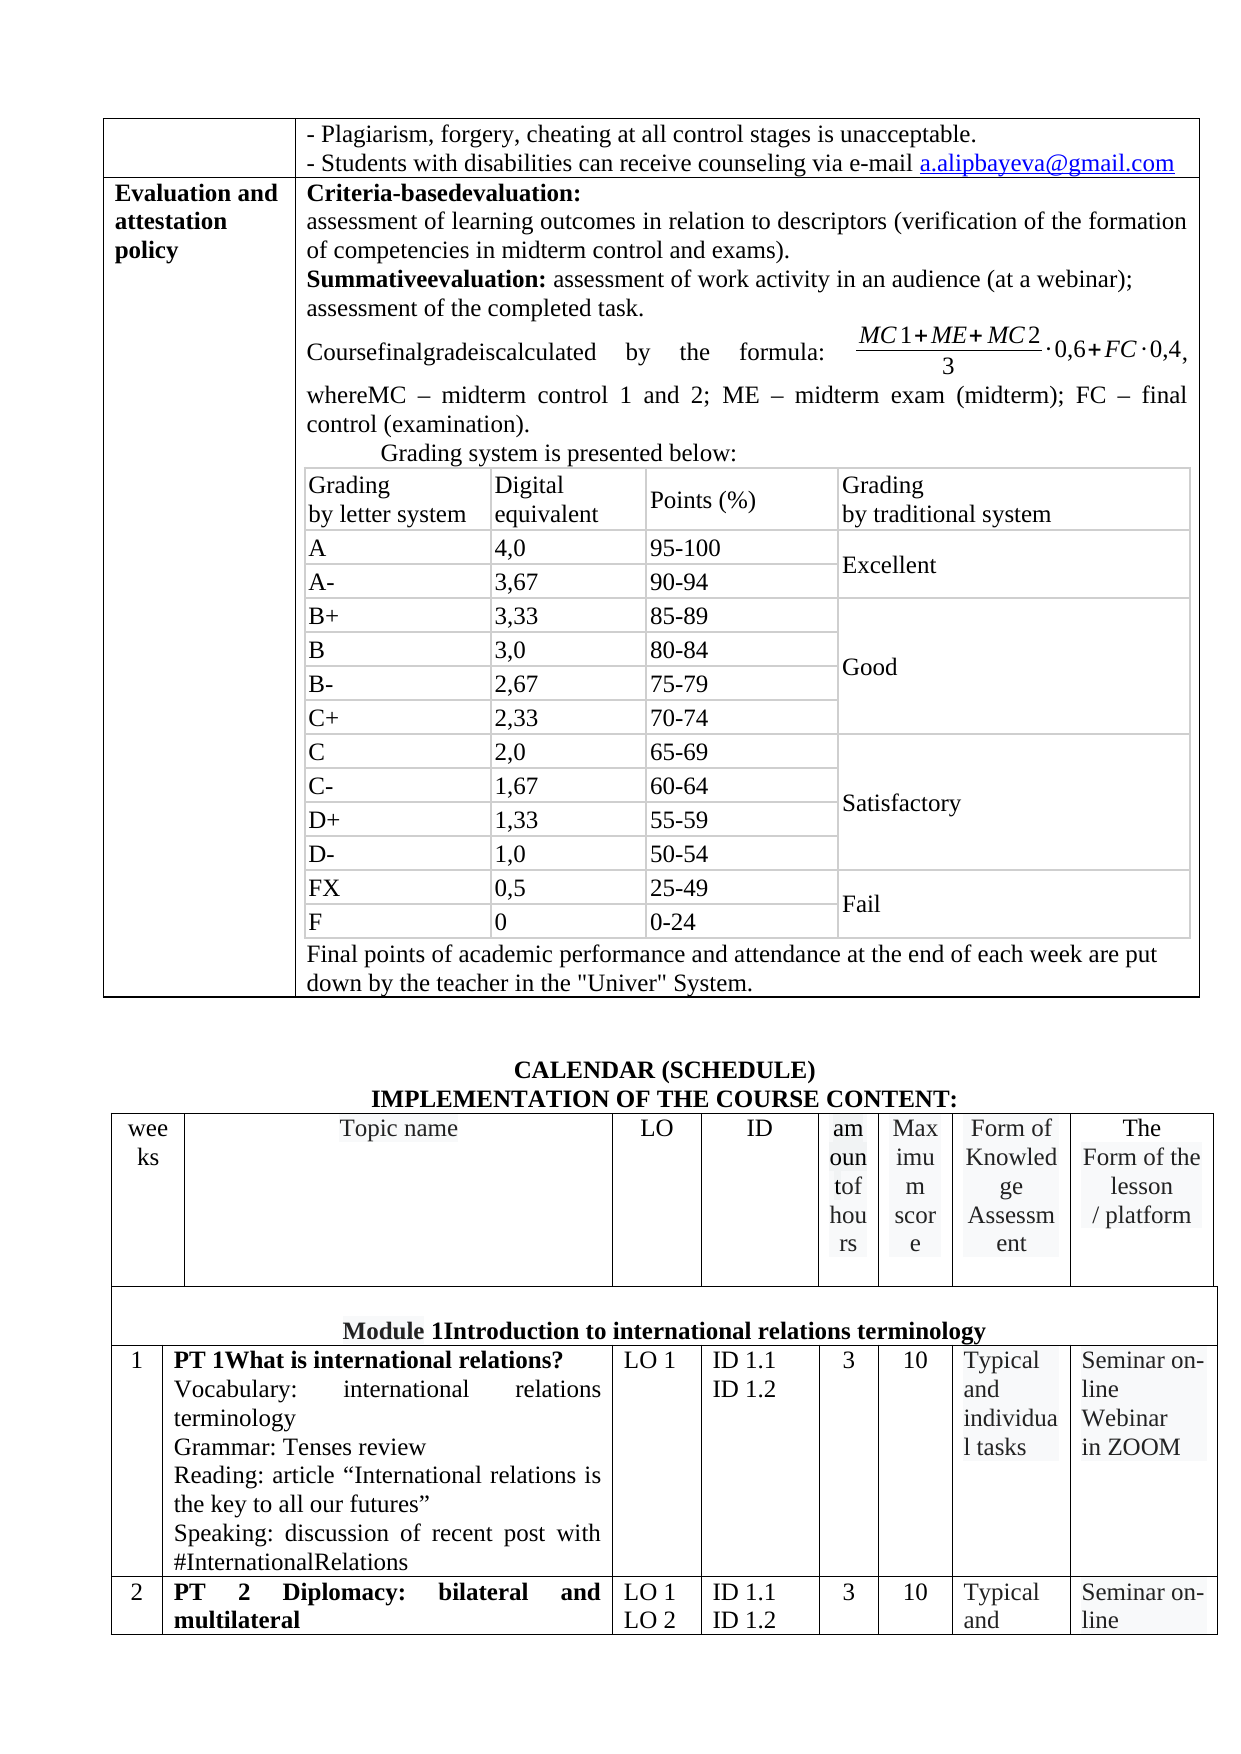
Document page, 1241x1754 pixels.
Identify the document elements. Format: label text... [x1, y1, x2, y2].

table_cell LО 1 LО 2 [613, 1577, 701, 1634]
table_cell LО 1 [613, 1346, 701, 1576]
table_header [296, 119, 1199, 177]
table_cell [702, 1577, 819, 1634]
table_cell 3 [820, 1577, 878, 1634]
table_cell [163, 1577, 612, 1634]
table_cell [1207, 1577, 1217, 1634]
table_cell PT 1What is international relations? Vocabulary: international relations terminology Grammar: Tenses review Reading: article “International relations is the key to all our futures” Speaking: discussion of recent post with #InternationalRelations [163, 1346, 612, 1576]
table_cell 10 [879, 1346, 952, 1576]
table_header Form of Knowledge Assessment [953, 1114, 1070, 1286]
table_header LO [613, 1114, 701, 1286]
table_header Maximum score [879, 1114, 952, 1286]
table_header The Form of the lesson / platform [1071, 1114, 1213, 1286]
table_cell Typical and individual tasks [953, 1346, 1070, 1576]
text IMPLEMENTATION OF THE COURSE CONTENT: [177, 1084, 1152, 1112]
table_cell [953, 1577, 1070, 1634]
table_cell Evaluation and attestation policy [104, 178, 295, 996]
table_cell 1 [112, 1346, 162, 1576]
table_cell ID 1.1 ID 1.2 [702, 1346, 819, 1576]
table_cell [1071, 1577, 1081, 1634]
table_cell Module 1Introduction to international relations terminology [112, 1287, 1217, 1344]
table_cell 2 [112, 1577, 162, 1634]
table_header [104, 119, 295, 177]
table_cell 3 [820, 1346, 878, 1576]
text CALENDAR (SCHEDULE) [177, 1055, 1152, 1084]
table_cell 10 [879, 1577, 952, 1634]
table_header weeks [112, 1114, 184, 1286]
table_cell Seminar on-line Webinar in ZOOM [1071, 1346, 1217, 1576]
table_header Topic name [185, 1114, 612, 1286]
table_header amountof hours [819, 1114, 878, 1286]
table_cell Criteria-basedevaluation: assessment of learning outcomes in relation to descriptors (verification of the formation of competencies in midterm control and exams). Summativeevaluation: assessment of work activity in an audience (at a webinar); assessment of the completed task. Coursefinalgradeiscalculated by the formula: , whereMC – midterm control 1 and 2; МE – midterm exam (midterm); FC – final control (examination). Grading system is presented below: Final points of academic performance and attendance at the end of each week are put down by the teacher in the "Univer" System. [296, 178, 1199, 996]
table_header ID [702, 1114, 818, 1286]
